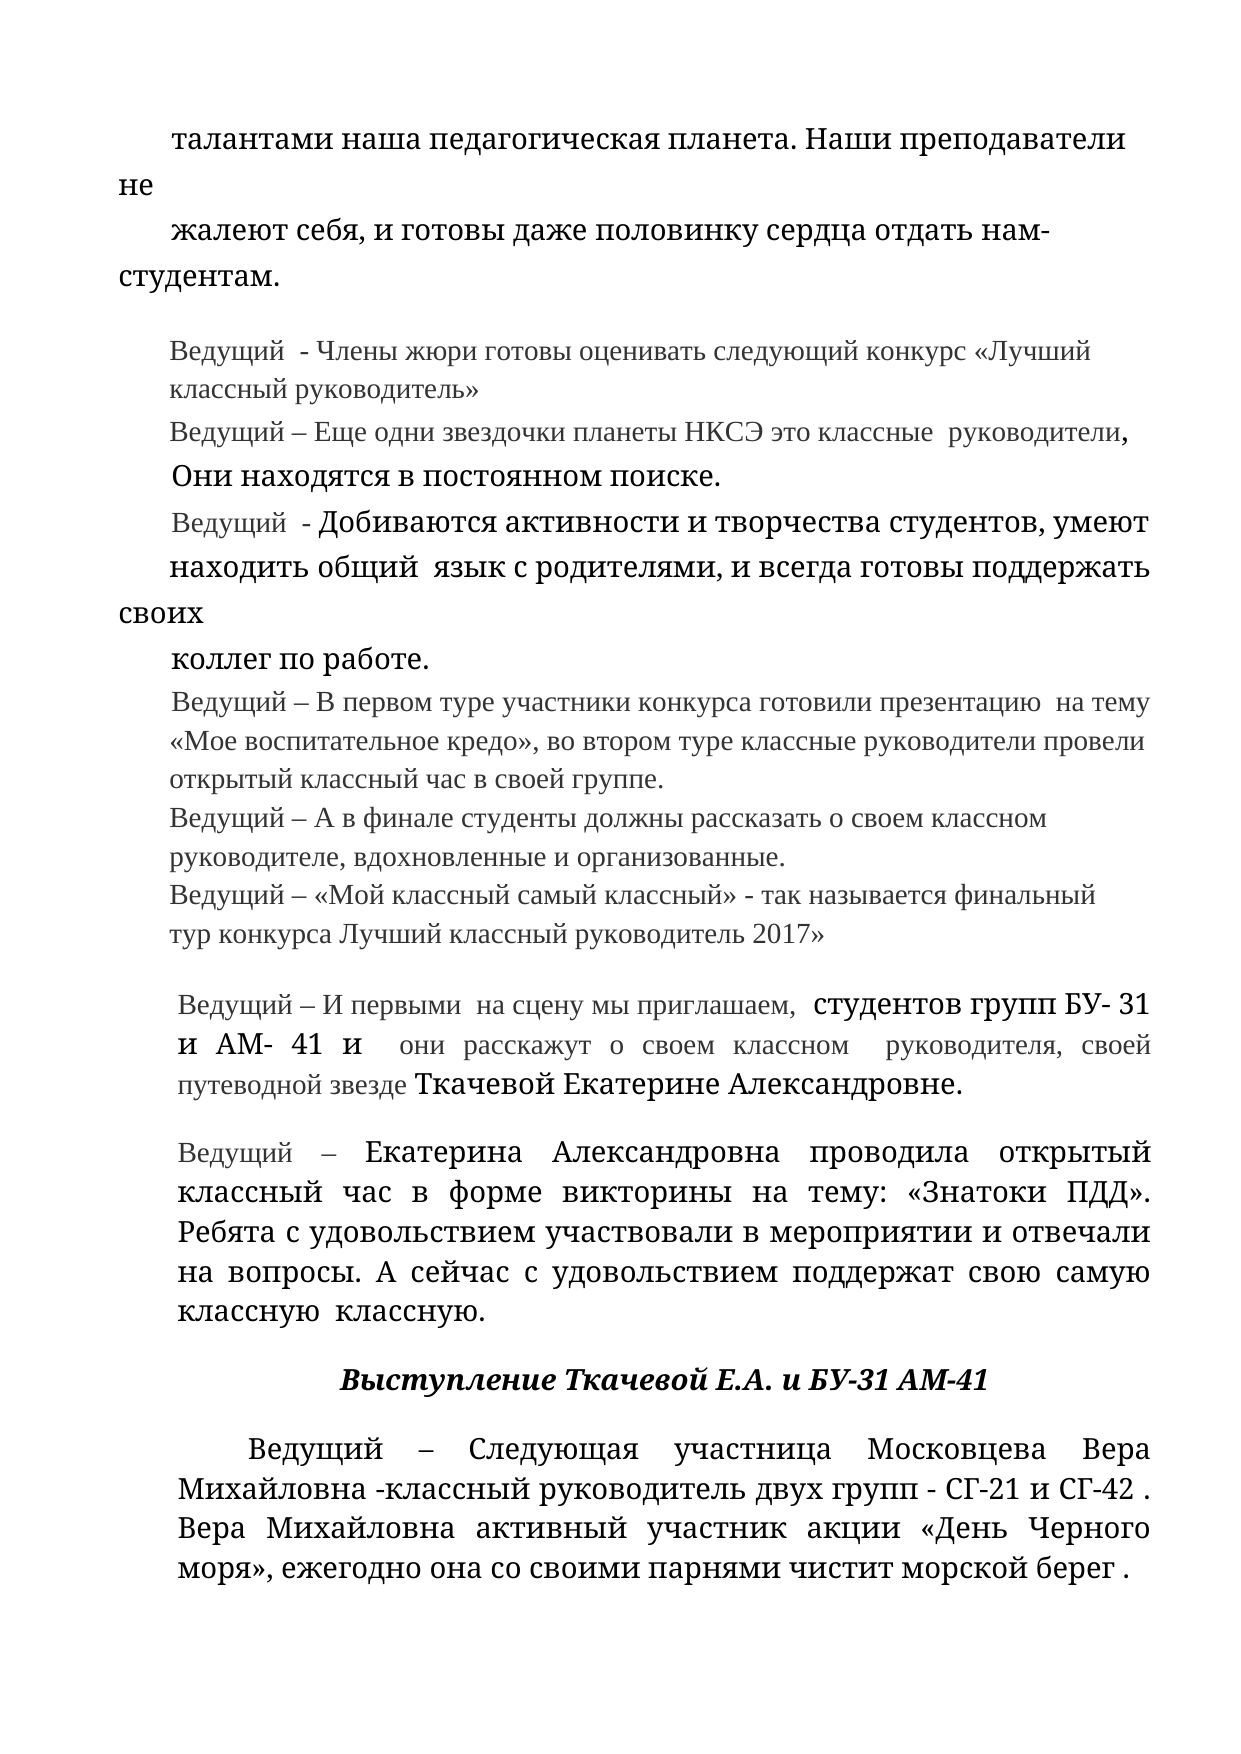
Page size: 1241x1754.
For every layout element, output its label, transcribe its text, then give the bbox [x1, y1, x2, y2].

text Ведущий – В первом туре участники конкурса готовили презентацию на тему [118, 684, 1152, 717]
text «Мое воспитательное кредо», во втором туре классные руководители провели [118, 723, 1152, 757]
text Ведущий - Члены жюри готовы оценивать следующий конкурс «Лучший [118, 333, 1152, 366]
text Выступление Ткачевой Е.А. и БУ-31 АМ-41 [177, 1359, 1152, 1399]
text Ведущий – Екатерина Александровна проводила открытый классный час в форме викторины на тему: «Знатоки ПДД». Ребята с удовольствием участвовали в мероприятии и отвечали на вопросы. А сейчас с удовольствием поддержат свою самую классную классную. [177, 1132, 1152, 1330]
text Ведущий – «Мой классный самый классный» - так называется финальный [118, 877, 1152, 911]
text Ведущий – Еще одни звездочки планеты НКСЭ это классные руководители, [118, 410, 1152, 449]
text талантами наша педагогическая планета. Наши преподаватели не [118, 118, 1152, 203]
text Они находятся в постоянном поиске. [118, 456, 1152, 495]
text жалеют себя, и готовы даже половинку сердца отдать нам- студентам. [118, 209, 1152, 295]
text Ведущий – А в финале студенты должны рассказать о своем классном [118, 800, 1152, 834]
text находить общий язык с родителями, и всегда готовы поддержать своих [118, 547, 1152, 632]
text открытый классный час в своей группе. [118, 762, 1152, 795]
text коллег по работе. [118, 638, 1152, 678]
text классный руководитель» [118, 371, 1152, 405]
text Ведущий - Добиваются активности и творчества студентов, умеют [118, 501, 1152, 541]
text тур конкурса Лучший классный руководитель 2017» [118, 916, 1152, 949]
text Ведущий – И первыми на сцену мы приглашаем, студентов групп БУ- 31 и АМ- 41 и они расскажут о своем классном руководителя, своей путеводной звезде Ткачевой Екатерине Александровне. [177, 983, 1152, 1103]
text руководителе, вдохновленные и организованные. [118, 839, 1152, 872]
text Ведущий – Следующая участница Московцева Вера Михайловна -классный руководитель двух групп - СГ-21 и СГ-42 . Вера Михайловна активный участник акции «День Черного моря», ежегодно она со своими парнями чистит морской берег . [177, 1428, 1152, 1587]
